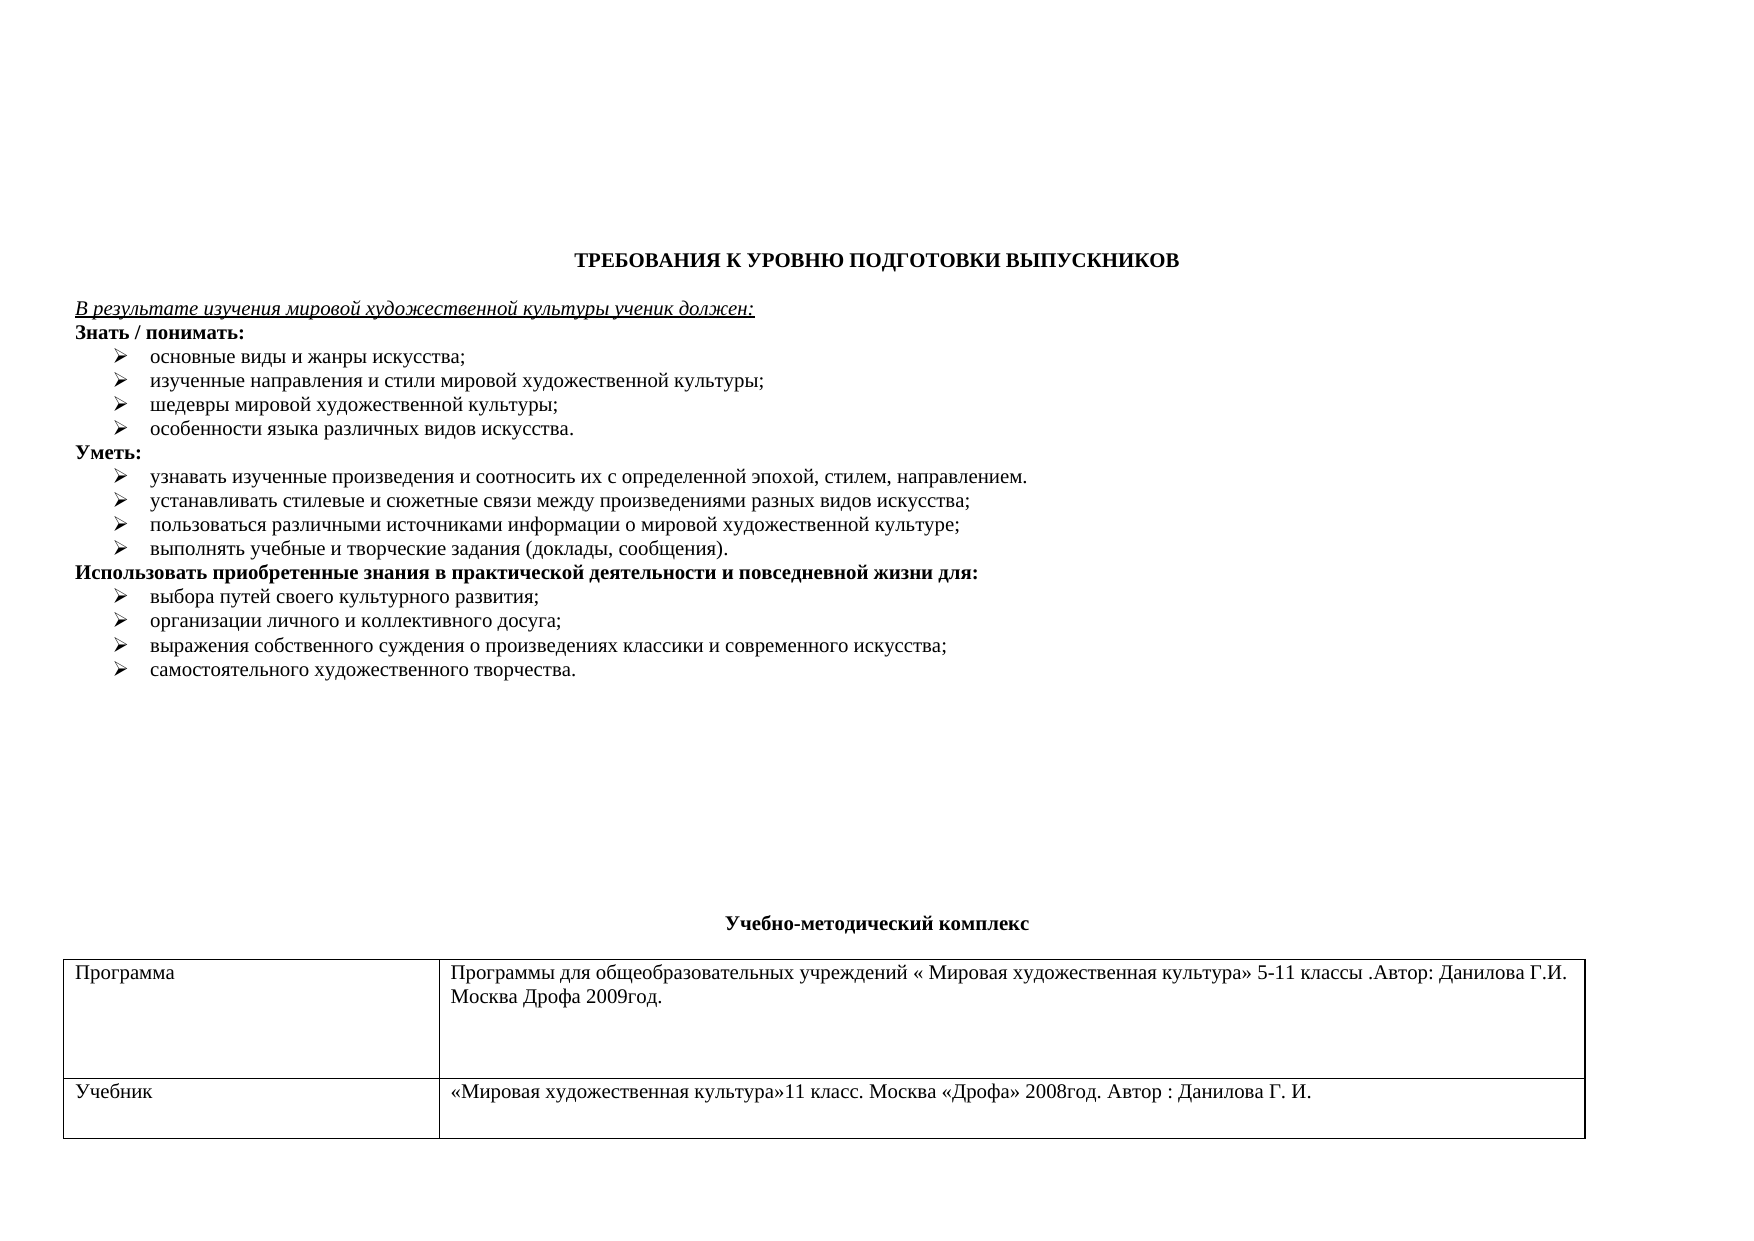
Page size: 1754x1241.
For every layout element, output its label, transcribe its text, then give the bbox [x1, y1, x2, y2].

table_header Программа [64, 960, 439, 1078]
list самостоятельного художественного творчества. [112, 657, 1679, 681]
list выбора путей своего культурного развития; [112, 584, 1679, 608]
list основные виды и жанры искусства; [112, 344, 1679, 368]
text Учебно-методический комплекс [75, 911, 1679, 935]
text В результате изучения мировой художественной культуры ученик должен: [75, 296, 1679, 320]
list узнавать изученные произведения и соотносить их с определенной эпохой, стилем, направлением. [112, 464, 1679, 488]
text Знать / понимать: [75, 320, 1679, 344]
list выражения собственного суждения о произведениях классики и современного искусства; [112, 632, 1679, 657]
list выполнять учебные и творческие задания (доклады, сообщения). [112, 536, 1679, 560]
list шедевры мировой художественной культуры; [112, 392, 1679, 416]
list пользоваться различными источниками информации о мировой художественной культуре; [112, 512, 1679, 536]
text ТРЕБОВАНИЯ К УРОВНЮ ПОДГОТОВКИ ВЫПУСКНИКОВ [75, 247, 1679, 272]
text Уметь: [75, 440, 1679, 464]
table_cell Учебник [64, 1079, 439, 1138]
table_header Программы для общеобразовательных учреждений « Мировая художественная культура» 5-11 классы .Автор: Данилова Г.И. Москва Дрофа 2009год. [440, 960, 1584, 1078]
list изученные направления и стили мировой художественной культуры; [112, 368, 1679, 392]
list особенности языка различных видов искусства. [112, 416, 1679, 440]
text Использовать приобретенные знания в практической деятельности и повседневной жизни для: [75, 560, 1679, 584]
table_cell «Мировая художественная культура»11 класс. Москва «Дрофа» 2008год. Автор : Данилова Г. И. [440, 1079, 1584, 1138]
list организации личного и коллективного досуга; [112, 608, 1679, 632]
list устанавливать стилевые и сюжетные связи между произведениями разных видов искусства; [112, 488, 1679, 512]
